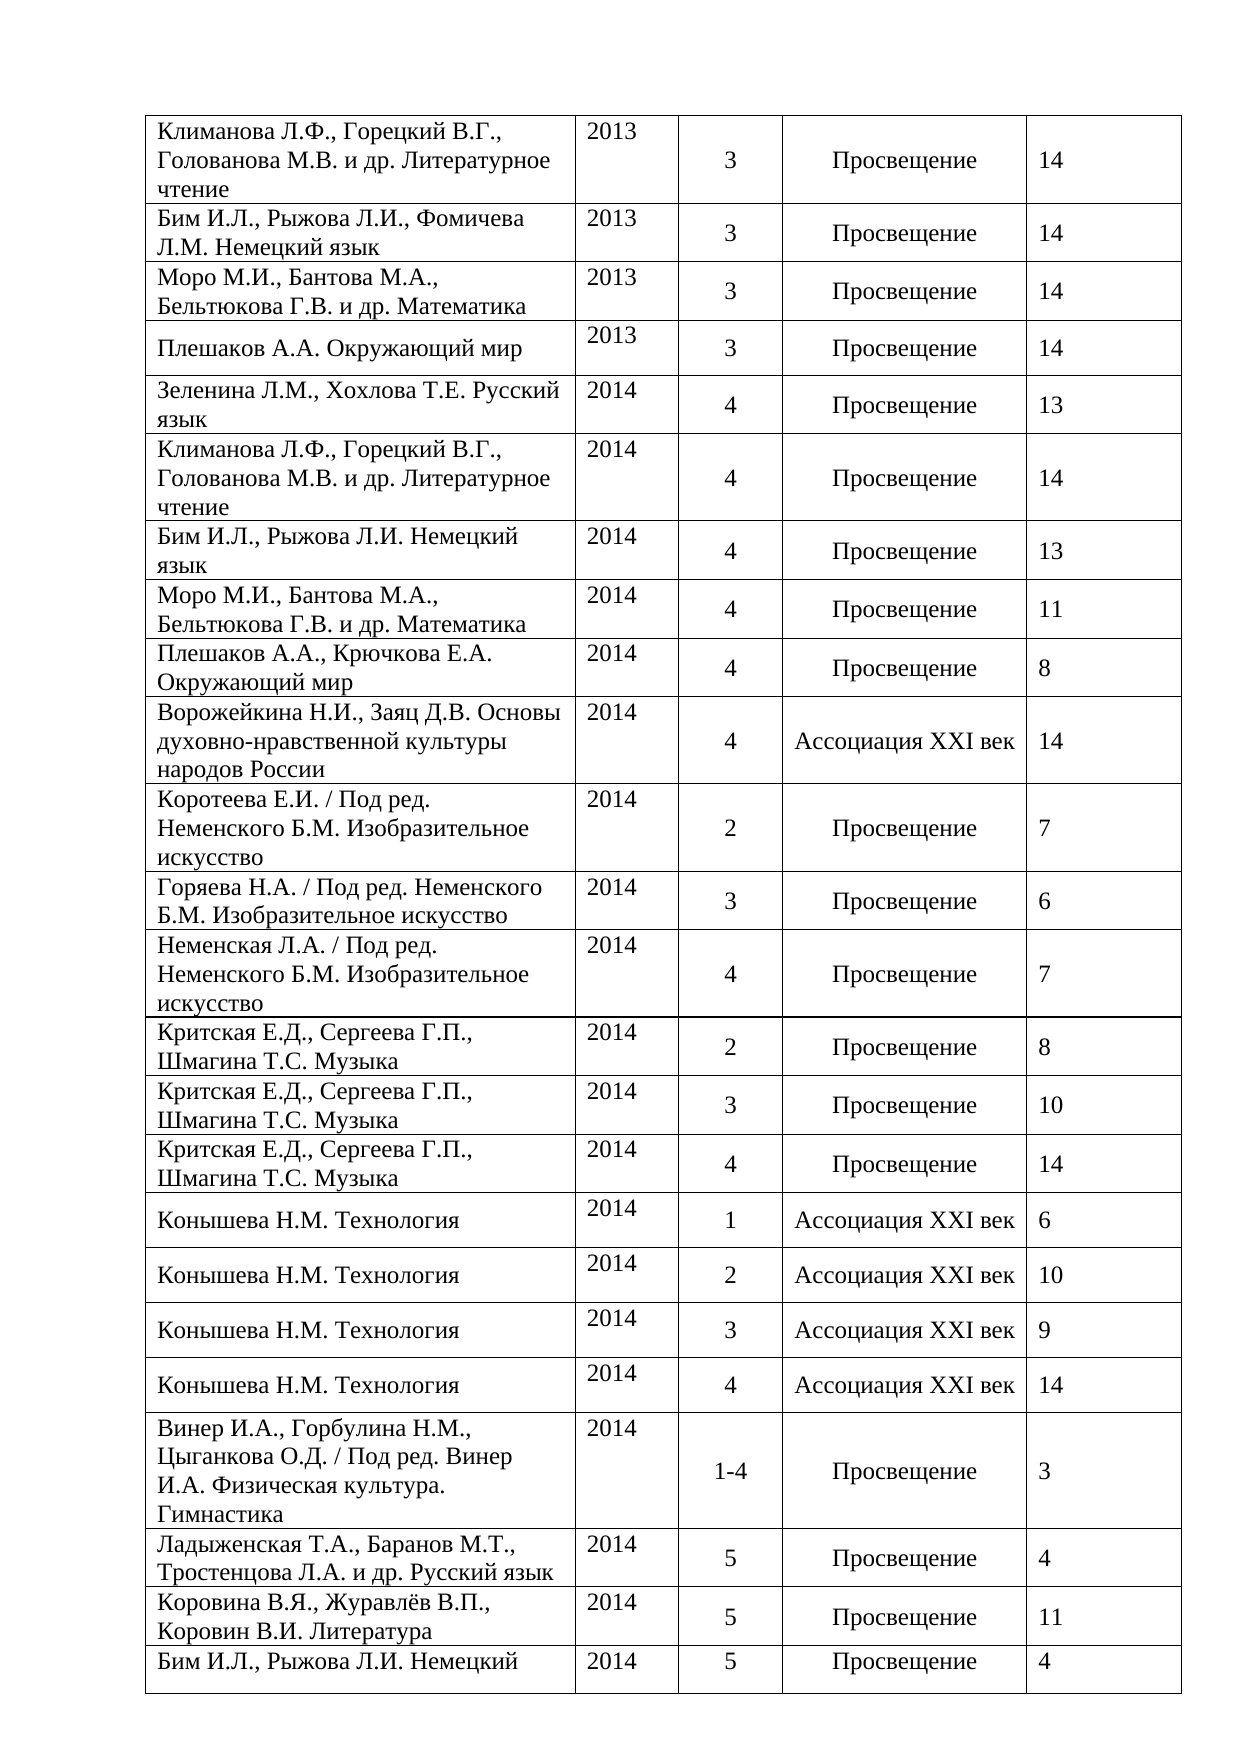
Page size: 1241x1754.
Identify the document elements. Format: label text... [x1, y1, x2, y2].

table_cell 6 [1027, 872, 1181, 929]
table_cell Ладыженская Т.А., Баранов М.Т., Тростенцова Л.А. и др. Русский язык [146, 1529, 575, 1586]
table_cell 10 [1027, 1248, 1181, 1302]
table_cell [146, 1646, 575, 1693]
table_cell 7 [1027, 784, 1181, 871]
table_cell Винер И.А., Горбулина Н.М., Цыганкова О.Д. / Под ред. Винер И.А. Физическая культура. Гимнастика [146, 1413, 575, 1528]
table_cell 2014 [576, 434, 678, 520]
table_cell 2013 [576, 321, 678, 374]
table_cell 2014 [576, 580, 678, 637]
table_cell Просвещение [783, 204, 1026, 261]
table_cell 4 [1027, 1529, 1181, 1586]
table_cell 3 [679, 321, 782, 374]
table_cell Просвещение [783, 930, 1026, 1016]
table_cell Просвещение [783, 116, 1026, 202]
table_cell 2014 [576, 639, 678, 696]
table_cell Просвещение [783, 639, 1026, 696]
table_cell Конышева Н.М. Технология [146, 1358, 575, 1412]
table_cell 2013 [576, 262, 678, 319]
table_cell 2014 [576, 1193, 678, 1247]
table_cell 14 [1027, 1358, 1181, 1412]
table_cell Климанова Л.Ф., Горецкий В.Г., Голованова М.В. и др. Литературное чтение [146, 116, 575, 202]
table_cell 5 [679, 1646, 782, 1693]
table_cell 2014 [576, 930, 678, 1016]
table_cell Ассоциация ХХI век [783, 1303, 1026, 1357]
table_cell 2014 [576, 1413, 678, 1528]
table_cell Просвещение [783, 521, 1026, 579]
table_cell Критская Е.Д., Сергеева Г.П., Шмагина Т.С. Музыка [146, 1076, 575, 1133]
table_cell 2 [679, 1018, 782, 1075]
table_cell 5 [679, 1587, 782, 1645]
table_cell 11 [1027, 580, 1181, 637]
table_cell Бим И.Л., Рыжова Л.И. Немецкий язык [146, 521, 575, 579]
table_cell 2014 [576, 376, 678, 433]
table_cell 2014 [576, 1587, 678, 1645]
table_cell 4 [679, 580, 782, 637]
table_cell Плешаков А.А. Окружающий мир [146, 321, 575, 374]
table_cell 2014 [576, 784, 678, 871]
table_cell Ассоциация ХХI век [783, 1358, 1026, 1412]
table_cell 2014 [576, 1358, 678, 1412]
table_cell 14 [1027, 697, 1181, 783]
table_cell Критская Е.Д., Сергеева Г.П., Шмагина Т.С. Музыка [146, 1018, 575, 1075]
table_cell Просвещение [783, 580, 1026, 637]
table_cell Ассоциация ХХI век [783, 1193, 1026, 1247]
table_cell 3 [679, 1076, 782, 1133]
table_cell Ворожейкина Н.И., Заяц Д.В. Основы духовно-нравственной культуры народов России [146, 697, 575, 783]
table_cell Ассоциация ХХI век [783, 1248, 1026, 1302]
table_cell Просвещение [783, 1587, 1026, 1645]
table_cell 14 [1027, 434, 1181, 520]
table_cell 14 [1027, 116, 1181, 202]
table_cell 6 [1027, 1193, 1181, 1247]
table_cell Коротеева Е.И. / Под ред. Неменского Б.М. Изобразительное искусство [146, 784, 575, 871]
table_cell 2 [679, 784, 782, 871]
table_cell 2014 [576, 521, 678, 579]
table_cell 13 [1027, 376, 1181, 433]
table_cell 4 [679, 930, 782, 1016]
table_cell 11 [1027, 1587, 1181, 1645]
table_cell 3 [679, 872, 782, 929]
table_cell Конышева Н.М. Технология [146, 1248, 575, 1302]
table_cell 2013 [576, 204, 678, 261]
table_cell Просвещение [783, 1076, 1026, 1133]
table_cell 2014 [576, 1135, 678, 1192]
table_cell Коровина В.Я., Журавлёв В.П., Коровин В.И. Литература [146, 1587, 575, 1645]
table_cell 4 [679, 376, 782, 433]
table_cell Плешаков А.А., Крючкова Е.А. Окружающий мир [146, 639, 575, 696]
table_cell 2014 [576, 1646, 678, 1693]
table_cell Ассоциация ХХI век [783, 697, 1026, 783]
table_cell Моро М.И., Бантова М.А., Бельтюкова Г.В. и др. Математика [146, 580, 575, 637]
table_cell 4 [679, 434, 782, 520]
table_cell Просвещение [783, 262, 1026, 319]
table_cell Конышева Н.М. Технология [146, 1193, 575, 1247]
table_cell Горяева Н.А. / Под ред. Неменского Б.М. Изобразительное искусство [146, 872, 575, 929]
table_cell Просвещение [783, 1135, 1026, 1192]
table_cell 3 [679, 262, 782, 319]
table_cell Просвещение [783, 434, 1026, 520]
table_cell Просвещение [783, 321, 1026, 374]
table_cell Просвещение [783, 1646, 1026, 1693]
table_cell 2014 [576, 697, 678, 783]
table_cell 4 [679, 521, 782, 579]
table_cell 8 [1027, 639, 1181, 696]
table_cell 2014 [576, 1303, 678, 1357]
table_cell 3 [679, 1303, 782, 1357]
table_cell 2 [679, 1248, 782, 1302]
table_cell Просвещение [783, 1413, 1026, 1528]
table_cell Конышева Н.М. Технология [146, 1303, 575, 1357]
table_cell 4 [679, 1358, 782, 1412]
table_cell Зеленина Л.М., Хохлова Т.Е. Русский язык [146, 376, 575, 433]
table_cell 5 [679, 1529, 782, 1586]
table_cell 1-4 [679, 1413, 782, 1528]
table_cell 2014 [576, 1076, 678, 1133]
table_cell Просвещение [783, 872, 1026, 929]
table_cell 3 [679, 204, 782, 261]
table_cell 4 [1027, 1646, 1181, 1693]
table_cell 14 [1027, 321, 1181, 374]
table_cell 14 [1027, 262, 1181, 319]
table_cell Просвещение [783, 1529, 1026, 1586]
table_cell Критская Е.Д., Сергеева Г.П., Шмагина Т.С. Музыка [146, 1135, 575, 1192]
table_cell Бим И.Л., Рыжова Л.И., Фомичева Л.М. Немецкий язык [146, 204, 575, 261]
table_cell 14 [1027, 204, 1181, 261]
table_cell 8 [1027, 1018, 1181, 1075]
table_cell Просвещение [783, 784, 1026, 871]
table_cell 3 [679, 116, 782, 202]
table_cell 10 [1027, 1076, 1181, 1133]
table_cell 2014 [576, 1018, 678, 1075]
table_cell 14 [1027, 1135, 1181, 1192]
table_cell 2013 [576, 116, 678, 202]
table_cell 9 [1027, 1303, 1181, 1357]
table_cell 2014 [576, 872, 678, 929]
table_cell Моро М.И., Бантова М.А., Бельтюкова Г.В. и др. Математика [146, 262, 575, 319]
table_cell 13 [1027, 521, 1181, 579]
table_cell 4 [679, 639, 782, 696]
table_cell 1 [679, 1193, 782, 1247]
table_cell 2014 [576, 1529, 678, 1586]
table_cell 4 [679, 1135, 782, 1192]
table_cell Неменская Л.А. / Под ред. Неменского Б.М. Изобразительное искусство [146, 930, 575, 1016]
table_cell 4 [679, 697, 782, 783]
table_cell 2014 [576, 1248, 678, 1302]
table_cell 3 [1027, 1413, 1181, 1528]
table_cell 7 [1027, 930, 1181, 1016]
table_cell Просвещение [783, 376, 1026, 433]
table_cell Климанова Л.Ф., Горецкий В.Г., Голованова М.В. и др. Литературное чтение [146, 434, 575, 520]
table_cell Просвещение [783, 1018, 1026, 1075]
